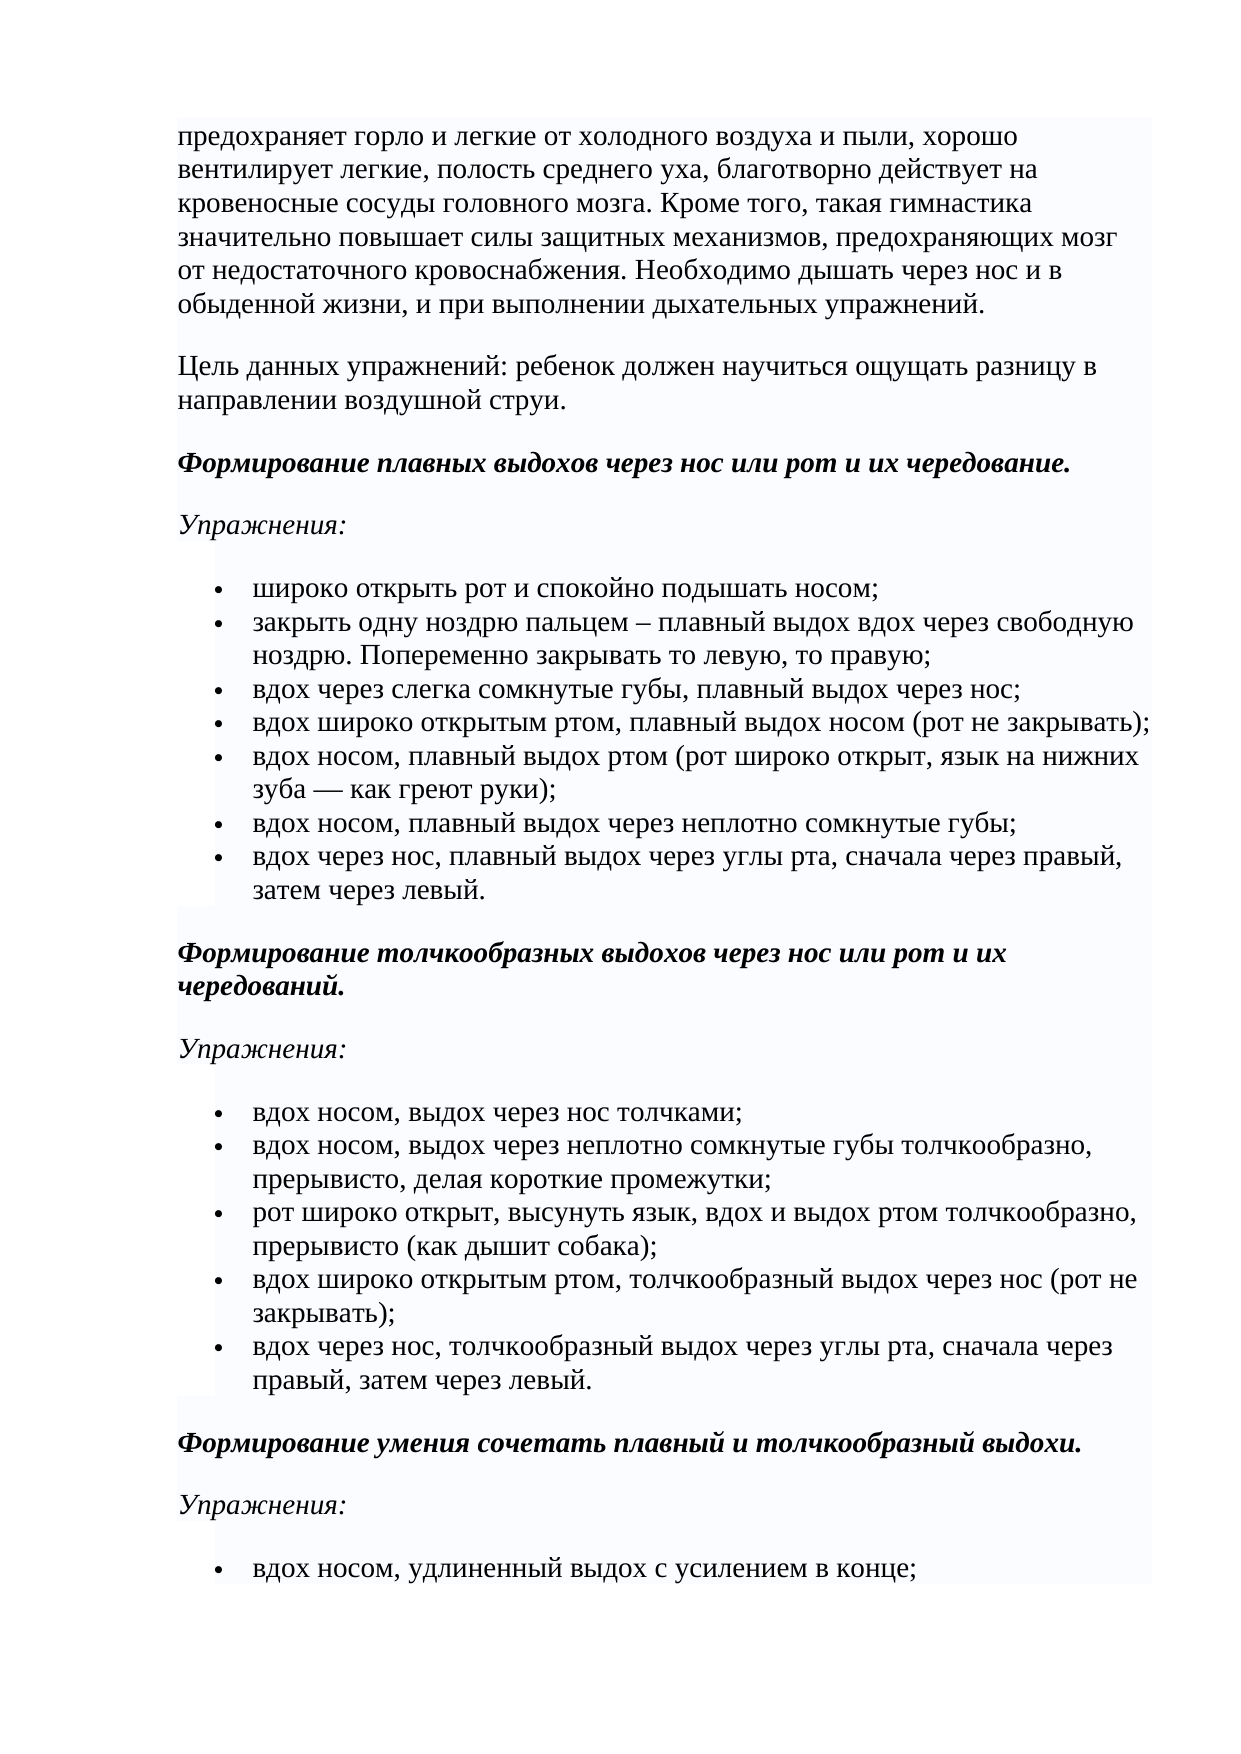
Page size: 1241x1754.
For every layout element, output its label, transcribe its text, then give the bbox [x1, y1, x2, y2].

list вдох носом, удлиненный выдох с усилением в конце; [215, 1550, 1152, 1584]
text Формирование умения сочетать плавный и толчкообразный выдохи. [177, 1425, 1152, 1458]
text Упражнения: [177, 507, 1152, 541]
list вдох широко открытым ртом, плавный выдох носом (рот не закрывать); [215, 704, 1152, 738]
text Формирование плавных выдохов через нос или рот и их чередование. [177, 445, 1152, 478]
text Упражнения: [177, 1487, 1152, 1521]
list закрыть одну ноздрю пальцем – плавный выдох вдох через свободную ноздрю. Попеременно закрывать то левую, то правую; [215, 604, 1152, 671]
text Формирование толчкообразных выдохов через нос или рот и их чередований. [177, 935, 1152, 1002]
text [177, 118, 1152, 319]
list вдох через нос, толчкообразный выдох через углы рта, сначала через правый, затем через левый. [215, 1328, 1152, 1396]
list вдох широко открытым ртом, толчкообразный выдох через нос (рот не закрывать); [215, 1261, 1152, 1328]
list вдох через нос, плавный выдох через углы рта, сначала через правый, затем через левый. [215, 838, 1152, 906]
list вдох через слегка сомкнутые губы, плавный выдох через нос; [215, 671, 1152, 704]
text Цель данных упражнений: ребенок должен научиться ощущать разницу в направлении воздушной струи. [177, 348, 1152, 416]
list вдох носом, выдох через неплотно сомкнутые губы толчкообразно, прерывисто, делая короткие промежутки; [215, 1127, 1152, 1194]
list широко открыть рот и спокойно подышать носом; [215, 570, 1152, 604]
text Упражнения: [177, 1031, 1152, 1064]
list вдох носом, плавный выдох через неплотно сомкнутые губы; [215, 805, 1152, 838]
list вдох носом, плавный выдох ртом (рот широко открыт, язык на нижних зуба — как греют руки); [215, 738, 1152, 805]
list рот широко открыт, высунуть язык, вдох и выдох ртом толчкообразно, прерывисто (как дышит собака); [215, 1194, 1152, 1261]
list вдох носом, выдох через нос толчками; [215, 1094, 1152, 1127]
